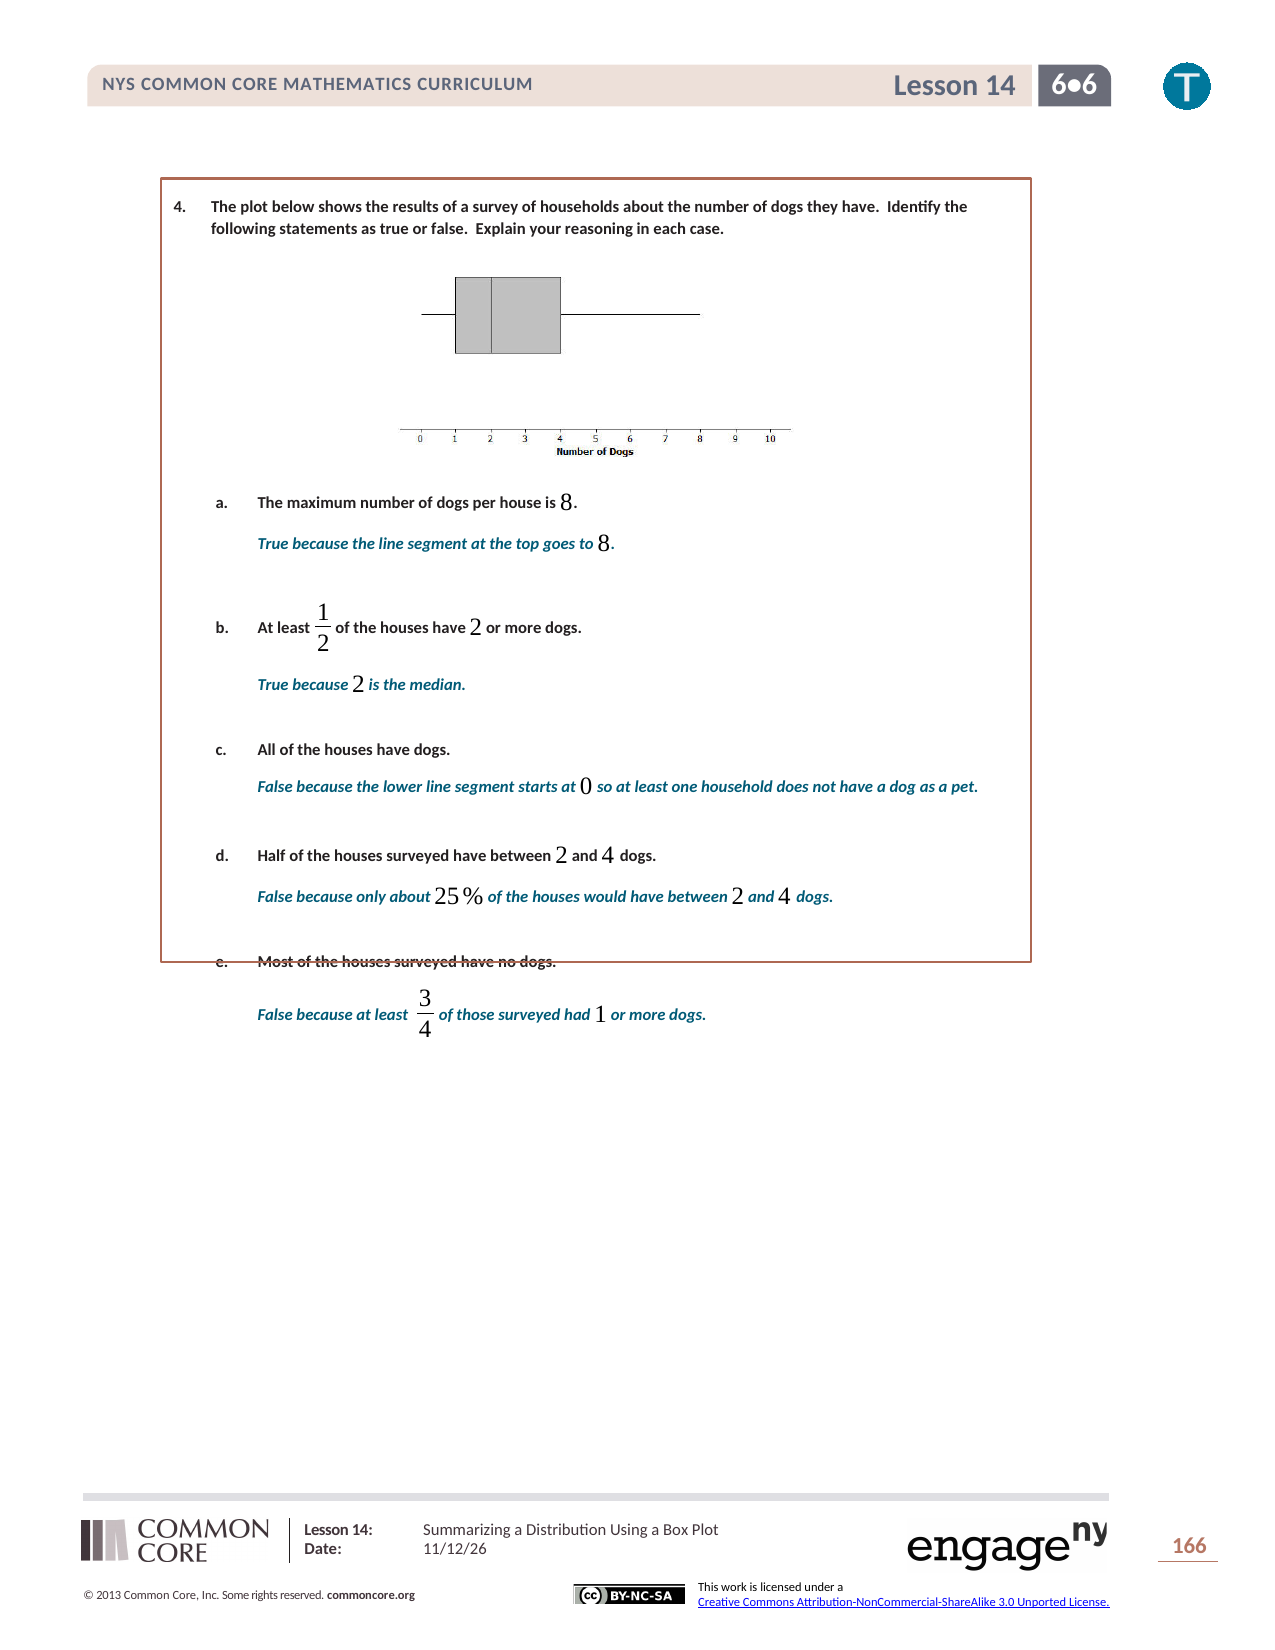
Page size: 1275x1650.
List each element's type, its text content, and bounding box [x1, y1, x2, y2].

picture [572, 1584, 685, 1604]
list All of the houses have dogs. [215, 739, 1018, 759]
picture [906, 1518, 1107, 1573]
list The plot below shows the results of a survey of households about the number of dogs they have. Identify the following statements as true or false. Explain your reasoning in each case. [173, 197, 1018, 238]
list At least of the houses have or more dogs. [215, 598, 1018, 657]
picture [81, 1517, 269, 1562]
text False because at least of those surveyed had or more dogs. [257, 984, 1018, 1043]
text False because only about of the houses would have between and dogs. [257, 882, 1018, 910]
list Half of the houses surveyed have between and dogs. [215, 841, 1018, 869]
text True because is the median. [257, 670, 1018, 698]
picture [379, 240, 812, 469]
text True because the line segment at the top goes to . [257, 529, 1018, 557]
text False because the lower line segment starts at so at least one household does not have a dog as a pet. [257, 773, 1018, 800]
